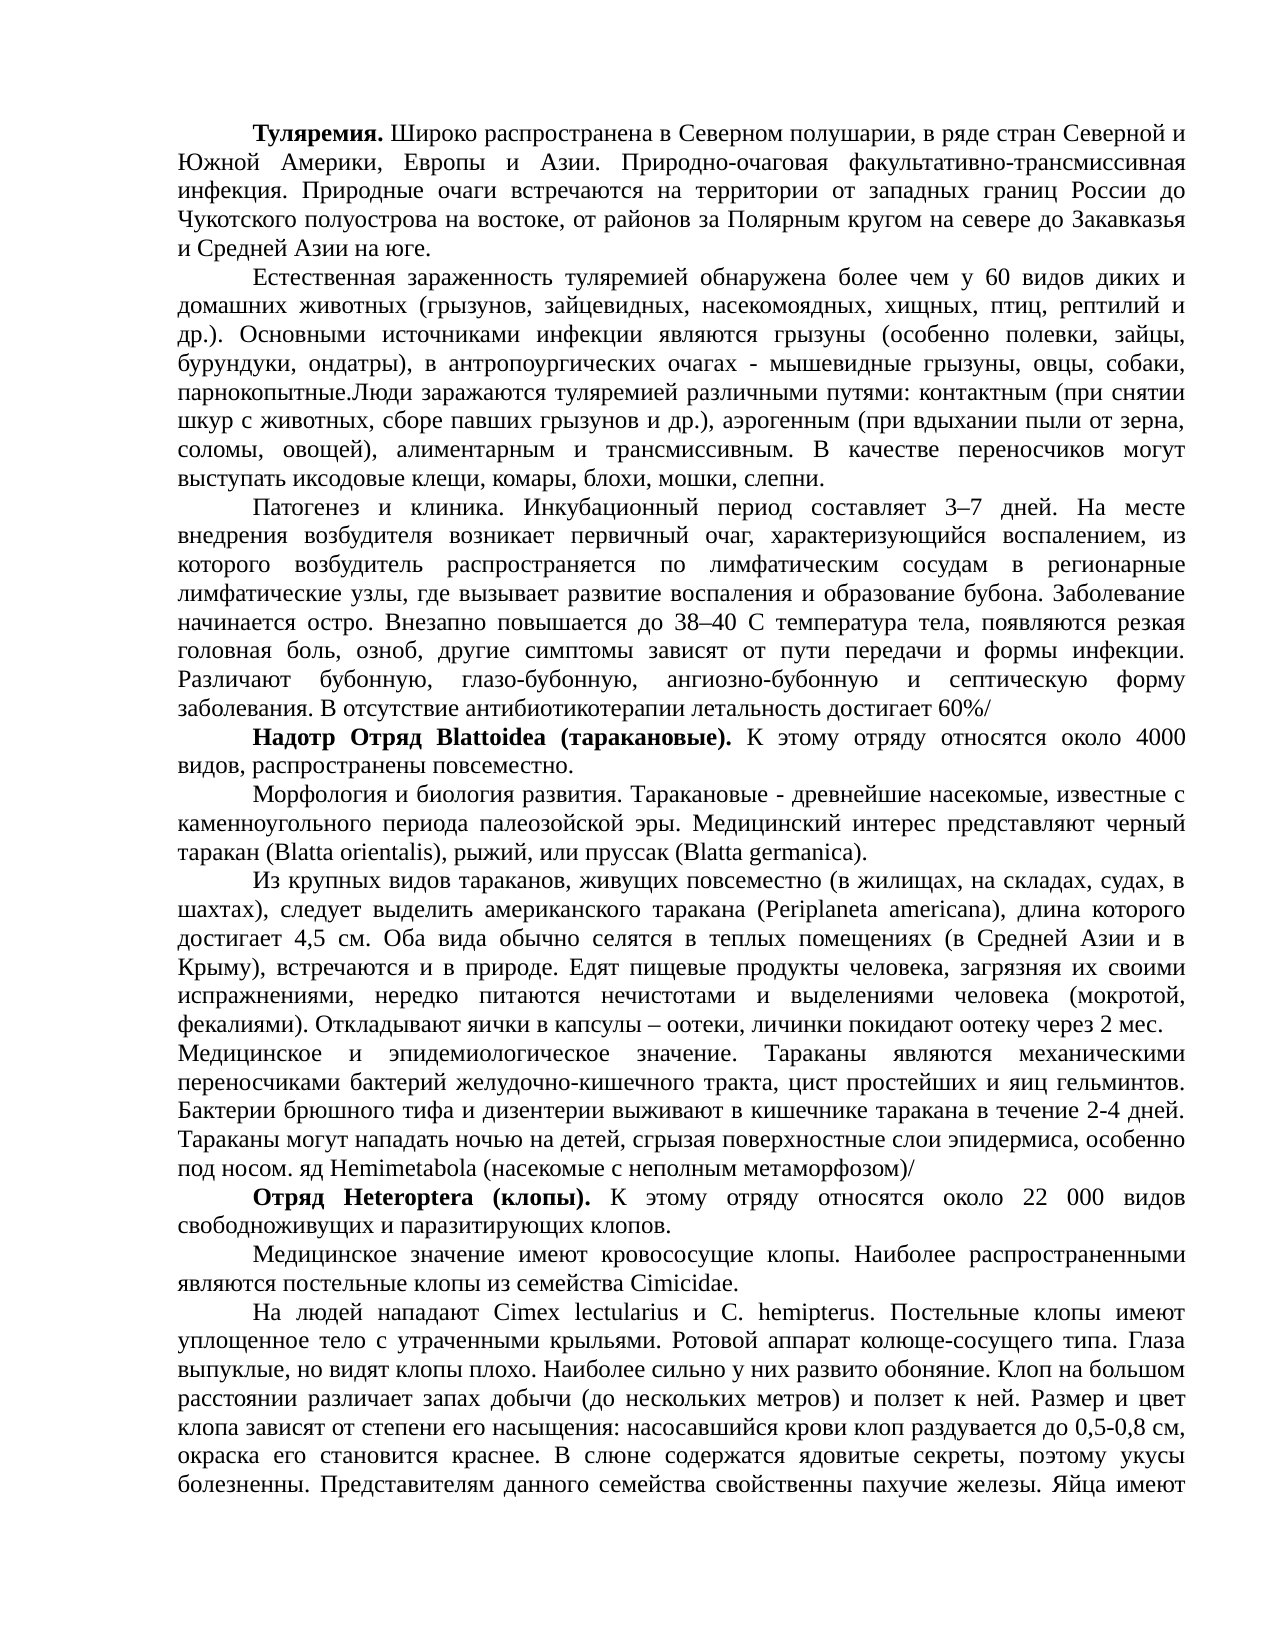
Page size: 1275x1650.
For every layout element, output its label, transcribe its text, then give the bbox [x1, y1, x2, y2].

text Надотр Отряд Blattoidea (таракановые). К этому отряду относятся около 4000 видов, распространены повсеместно. [177, 722, 1186, 779]
text Медицинское и эпидемиологическое значение. Тараканы являются механическими переносчиками бактерий желудочно-кишечного тракта, цист простейших и яиц гельминтов. Бактерии брюшного тифа и дизентерии выживают в кишечнике таракана в течение 2-4 дней. Тараканы могут нападать ночью на детей, сгрызая поверхностные слои эпидермиса, особенно под носом. яд Hemimetabola (насекомые с неполным метаморфозом)/ [177, 1038, 1186, 1182]
text Морфология и биология развития. Таракановые - древнейшие насекомые, известные с каменноугольного периода палеозойской эры. Медицинский интерес представляют черный таракан (Blatta orientalis), рыжий, или пруссак (Blatta germanica). [177, 779, 1186, 866]
text Из крупных видов тараканов, живущих повсеместно (в жилищах, на складах, судах, в шахтах), следует выделить американского таракана (Periplaneta americana), длина которого достигает 4,5 см. Оба вида обычно селятся в теплых помещениях (в Средней Азии и в Крыму), встречаются и в природе. Едят пищевые продукты человека, загрязняя их своими испражнениями, нередко питаются нечистотами и выделениями человека (мокротой, фекалиями). Откладывают яички в капсулы – оотеки, личинки покидают оотеку через 2 мес. [177, 866, 1186, 1038]
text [177, 1297, 1186, 1498]
text Патогенез и клиника. Инкубационный период составляет 3–7 дней. На месте внедрения возбудителя возникает первичный очаг, характеризующийся воспалением, из которого возбудитель распространяется по лимфатическим сосудам в регионарные лимфатические узлы, где вызывает развитие воспаления и образование бубона. Заболевание начинается остро. Внезапно повышается до 38–40 С температура тела, появляются резкая головная боль, озноб, другие симптомы зависят от пути передачи и формы инфекции. Различают бубонную, глазо-бубонную, ангиозно-бубонную и септическую форму заболевания. В отсутствие антибиотикотерапии летальность достигает 60%/ [177, 492, 1186, 722]
text Медицинское значение имеют кровососущие клопы. Наиболее распространенными являются постельные клопы из семейства Cimicidae. [177, 1239, 1186, 1297]
text Отряд Heteroptera (клопы). К этому отряду относятся около 22 000 видов свободноживущих и паразитирующих клопов. [177, 1182, 1186, 1239]
text Туляремия. Широко распространена в Северном полушарии, в ряде стран Северной и Южной Америки, Европы и Азии. Природно-очаговая факультативно-трансмиссивная инфекция. Природные очаги встречаются на территории от западных границ России до Чукотского полуострова на востоке, от районов за Полярным кругом на севере до Закавказья и Средней Азии на юге. [177, 118, 1186, 262]
text Естественная зараженность туляремией обнаружена более чем у 60 видов диких и домашних животных (грызунов, зайцевидных, насекомоядных, хищных, птиц, рептилий и др.). Основными источниками инфекции являются грызуны (особенно полевки, зайцы, бурундуки, ондатры), в антропоургических очагах - мышевидные грызуны, овцы, собаки, парнокопытные.Люди заражаются туляремией различными путями: контактным (при снятии шкур с животных, сборе павших грызунов и др.), аэрогенным (при вдыхании пыли от зерна, соломы, овощей), алиментарным и трансмиссивным. В качестве переносчиков могут выступать иксодовые клещи, комары, блохи, мошки, слепни. [177, 262, 1186, 492]
